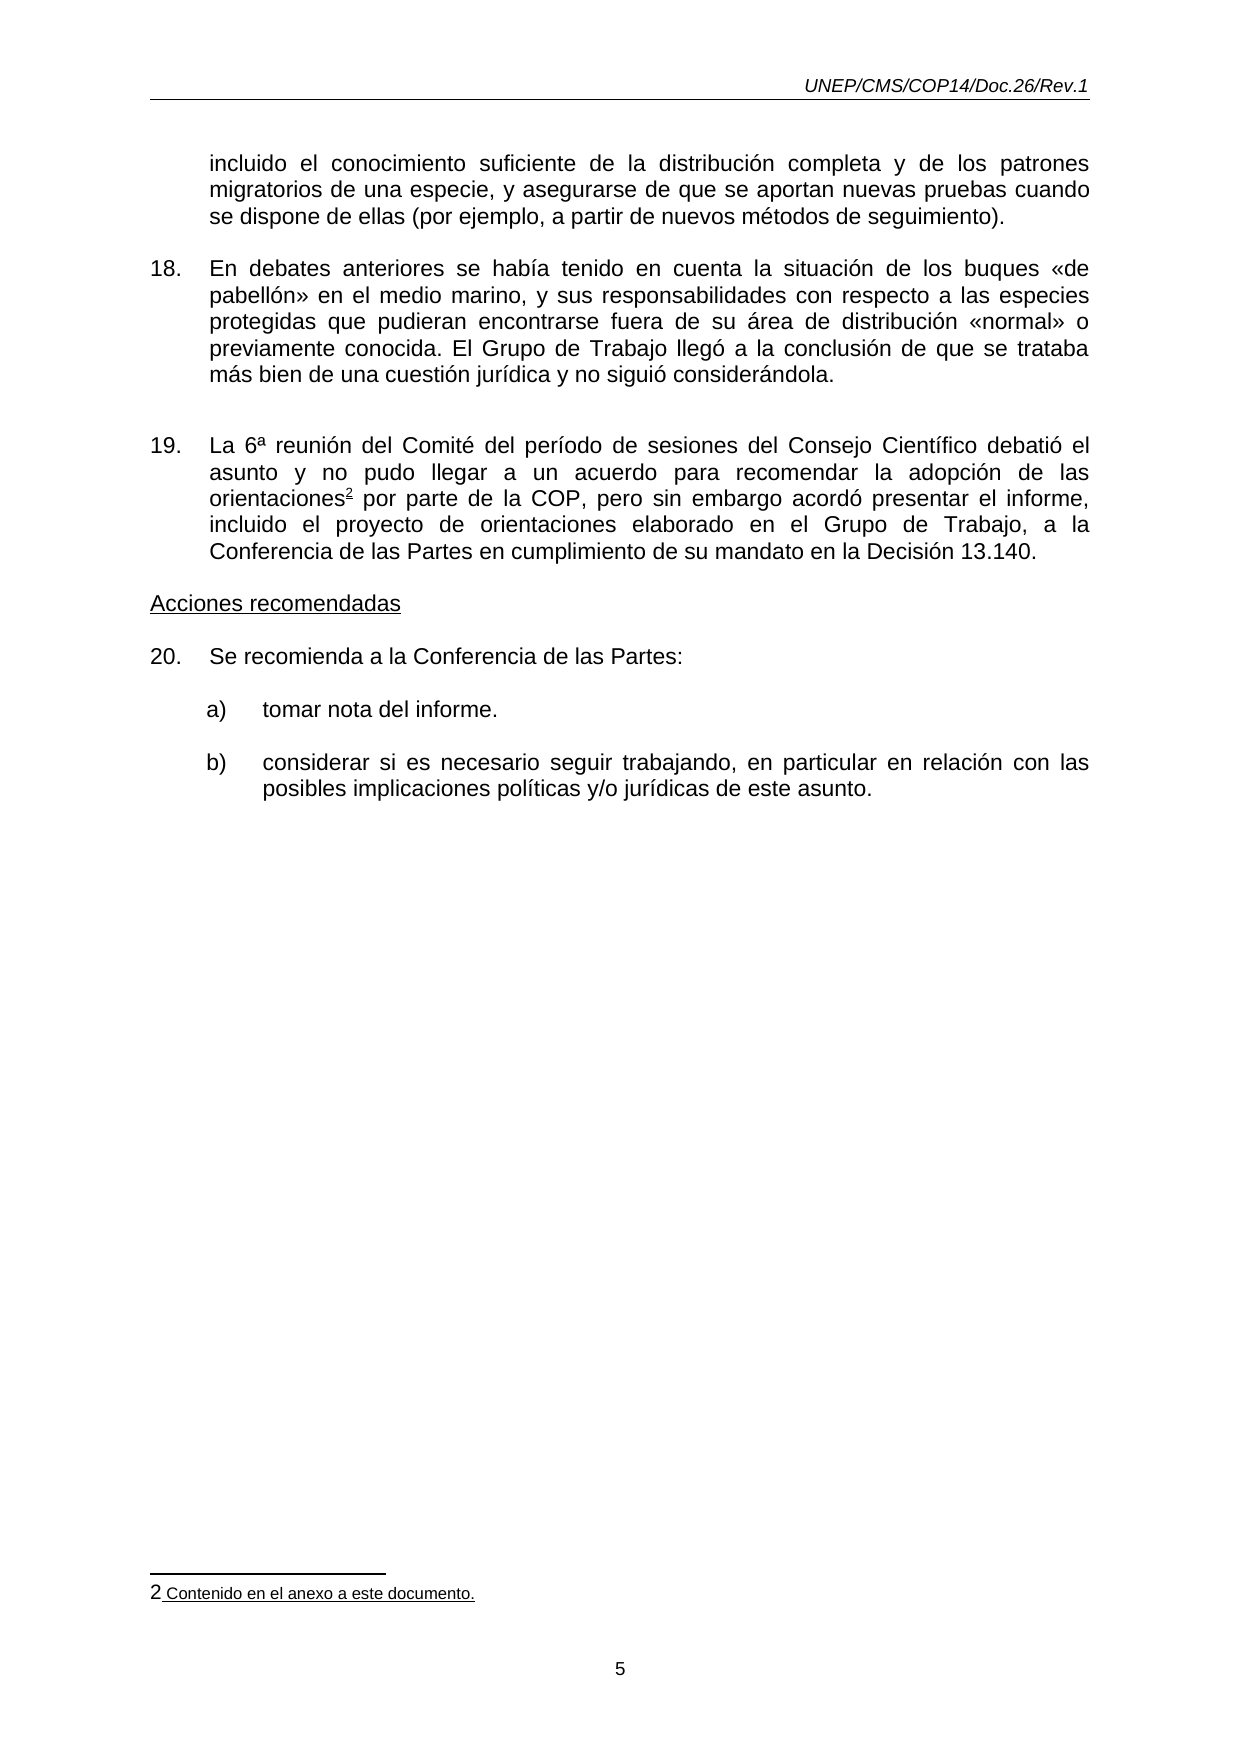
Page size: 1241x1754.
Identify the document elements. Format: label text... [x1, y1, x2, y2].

text Acciones recomendadas [150, 590, 1090, 617]
list considerar si es necesario seguir trabajando, en particular en relación con las posibles implicaciones políticas y/o jurídicas de este asunto. [206, 748, 1090, 801]
list Se recomienda a la Conferencia de las Partes: [150, 643, 1090, 669]
list tomar nota del informe. [206, 696, 1090, 722]
list En debates anteriores se había tenido en cuenta la situación de los buques «de pabellón» en el medio marino, y sus responsabilidades con respecto a las especies protegidas que pudieran encontrarse fuera de su área de distribución «normal» o previamente conocida. El Grupo de Trabajo llegó a la conclusión de que se trataba más bien de una cuestión jurídica y no siguió considerándola. [150, 255, 1090, 387]
list La 6ª reunión del Comité del período de sesiones del Consejo Científico debatió el asunto y no pudo llegar a un acuerdo para recomendar la adopción de las orientaciones por parte de la COP, pero sin embargo acordó presentar el informe, incluido el proyecto de orientaciones elaborado en el Grupo de Trabajo, a la Conferencia de las Partes en cumplimiento de su mandato en la Decisión 13.140. [150, 432, 1090, 564]
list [150, 150, 1090, 229]
